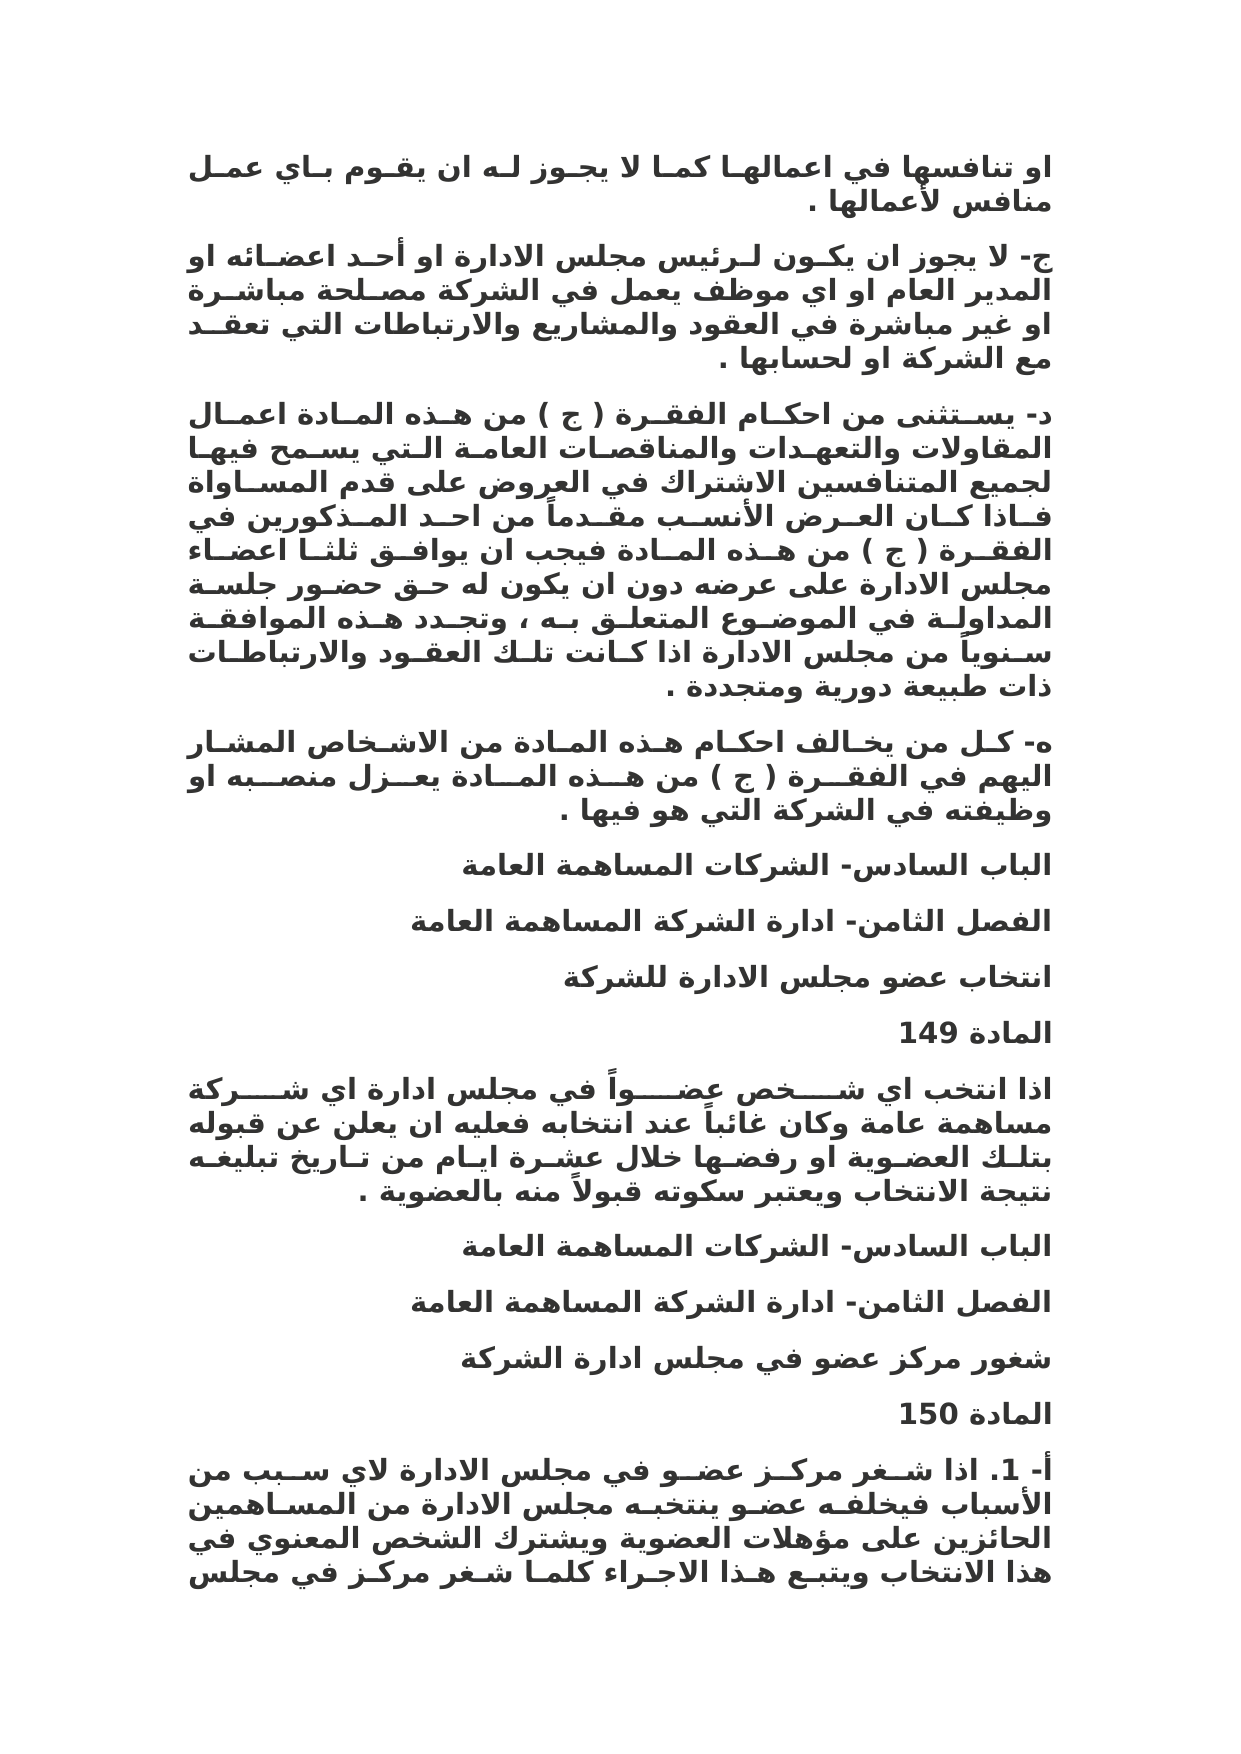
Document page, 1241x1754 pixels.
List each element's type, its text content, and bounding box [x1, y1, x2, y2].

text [187, 1453, 1053, 1589]
text المادة 149 [187, 1016, 1053, 1050]
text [187, 150, 1053, 218]
text الفصل الثامن- ادارة الشركة المساهمة العامة [187, 1286, 1053, 1319]
text الباب السادس- الشركات المساهمة العامة [187, 1230, 1053, 1264]
text انتخاب عضو مجلس الادارة للشركة [187, 960, 1053, 994]
text ه- كل من يخالف احكام هذه المادة من الاشخاص المشار اليهم في الفقرة ( ج ) من هذه المادة يعزل منصبه او وظيفته في الشركة التي هو فيها . [187, 725, 1053, 827]
text اذا انتخب اي شخص عضواً في مجلس ادارة اي شركة مساهمة عامة وكان غائباً عند انتخابه فعليه ان يعلن عن قبوله بتلك العضوية او رفضها خلال عشرة ايام من تاريخ تبليغه نتيجة الانتخاب ويعتبر سكوته قبولاً منه بالعضوية . [187, 1072, 1053, 1208]
text الفصل الثامن- ادارة الشركة المساهمة العامة [187, 904, 1053, 938]
text ج- لا يجوز ان يكون لرئيس مجلس الادارة او أحد اعضائه او المدير العام او اي موظف يعمل في الشركة مصلحة مباشرة او غير مباشرة في العقود والمشاريع والارتباطات التي تعقد مع الشركة او لحسابها . [187, 240, 1053, 376]
text المادة 150 [187, 1397, 1053, 1431]
text شغور مركز عضو في مجلس ادارة الشركة [187, 1341, 1053, 1375]
text الباب السادس- الشركات المساهمة العامة [187, 849, 1053, 883]
text د- يستثنى من احكام الفقرة ( ج ) من هذه المادة اعمال المقاولات والتعهدات والمناقصات العامة التي يسمح فيها لجميع المتنافسين الاشتراك في العروض على قدم المساواة فاذا كان العرض الأنسب مقدماً من احد المذكورين في الفقرة ( ج ) من هذه المادة فيجب ان يوافق ثلثا اعضاء مجلس الادارة على عرضه دون ان يكون له حق حضور جلسة المداولة في الموضوع المتعلق به ، وتجدد هذه الموافقة سنوياً من مجلس الادارة اذا كانت تلك العقود والارتباطات ذات طبيعة دورية ومتجددة . [187, 397, 1053, 703]
